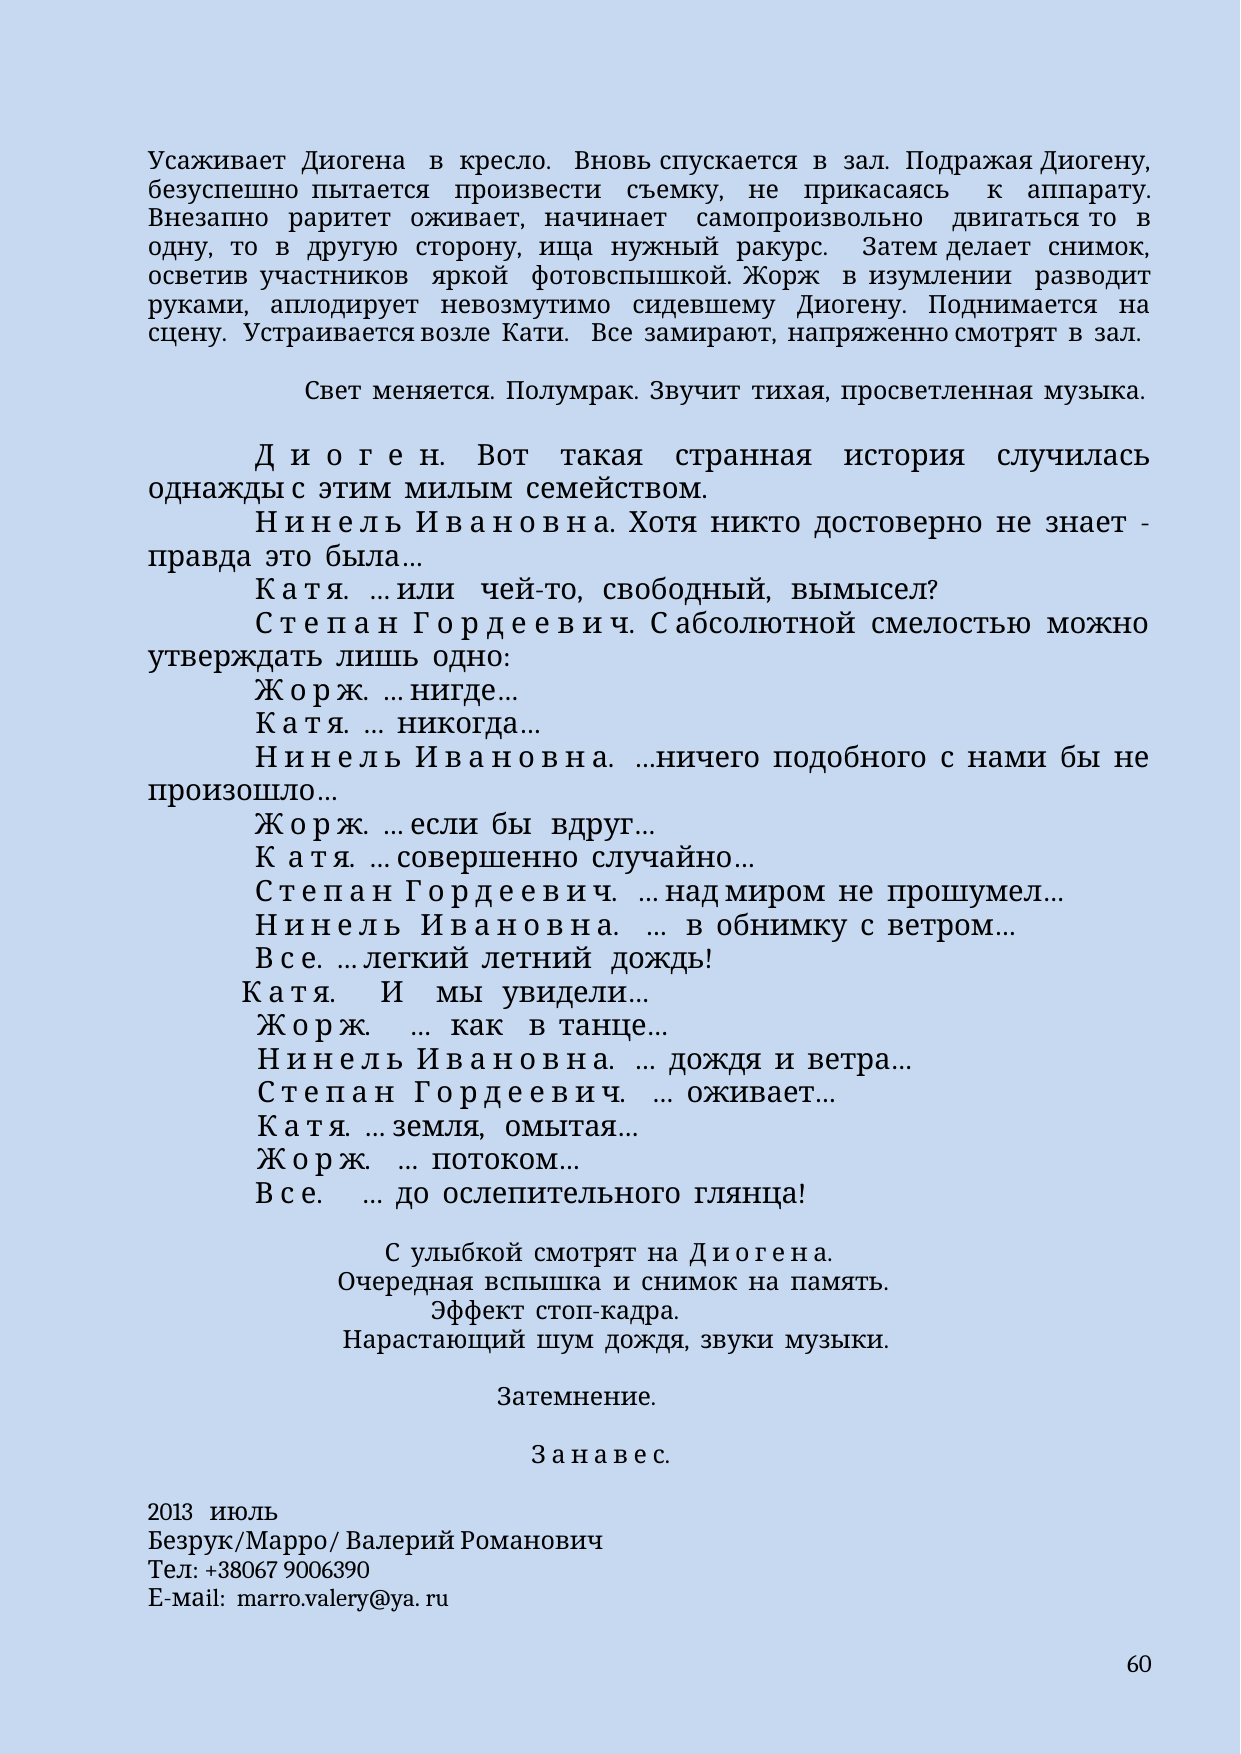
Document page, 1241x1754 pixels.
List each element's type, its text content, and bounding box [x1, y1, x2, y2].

text Ж о р ж. … нигде… [148, 674, 1152, 707]
text 2013 июль [148, 1498, 1152, 1527]
text К а т я. … земля, омытая… [148, 1110, 1152, 1143]
text Е-маil: marro.valery@ya. ru [148, 1584, 1152, 1613]
text Очередная вспышка и снимок на память. [148, 1268, 1152, 1297]
text К а т я. … никогда… [148, 707, 1152, 741]
text Безрук/Марро/ Валерий Романович [148, 1527, 1152, 1556]
text Усаживает Диогена в кресло. Вновь спускается в зал. Подражая Диогену, безуспешно пытается произвести съемку, не прикасаясь к аппарату. Внезапно раритет оживает, начинает самопроизвольно двигаться то в одну, то в другую сторону, ища нужный ракурс. Затем делает снимок, осветив участников яркой фотовспышкой. Жорж в изумлении разводит руками, аплодирует невозмутимо сидевшему Диогену. Поднимается на сцену. Устраивается возле Кати. Все замирают, напряженно смотрят в зал. [148, 147, 1152, 348]
text Н и н е л ь И в а н о в н а. … в обнимку с ветром… [148, 909, 1152, 942]
text Н и н е л ь И в а н о в н а. … дождя и ветра… [148, 1043, 1152, 1076]
text Затемнение. [148, 1383, 1152, 1412]
text Ж о р ж. … как в танце… [148, 1009, 1152, 1043]
text С т е п а н Г о р д е е в и ч. … над миром не прошумел… [148, 875, 1152, 909]
text Н и н е л ь И в а н о в н а. …ничего подобного с нами бы не произошло… [148, 741, 1152, 808]
text К а т я. И мы увидели… [148, 976, 1152, 1009]
text Тел: +38067 9006390 [148, 1556, 1152, 1584]
text Ж о р ж. … потоком… [148, 1143, 1152, 1177]
text Свет меняется. Полумрак. Звучит тихая, просветленная музыка. [148, 377, 1152, 406]
text Ж о р ж. … если бы вдруг… [148, 808, 1152, 842]
text Нарастающий шум дождя, звуки музыки. [148, 1326, 1152, 1354]
text В с е. … до ослепительного глянца! [148, 1177, 1152, 1211]
text Н и н е л ь И в а н о в н а. Хотя никто достоверно не знает - правда это была… [148, 506, 1152, 573]
text С т е п а н Г о р д е е в и ч. С абсолютной смелостью можно утверждать лишь одно: [148, 607, 1152, 674]
text С т е п а н Г о р д е е в и ч. … оживает… [148, 1076, 1152, 1110]
text В с е. … легкий летний дождь! [148, 942, 1152, 976]
text Д и о г е н. Вот такая странная история случилась однажды с этим милым семейством. [148, 439, 1152, 506]
text К а т я. … или чей-то, свободный, вымысел? [148, 573, 1152, 607]
text С улыбкой смотрят на Д и о г е н а. [148, 1239, 1152, 1268]
text З а н а в е с. [148, 1441, 1152, 1469]
text К а т я. … совершенно случайно… [148, 842, 1152, 875]
text Эффект стоп-кадра. [148, 1297, 1152, 1326]
